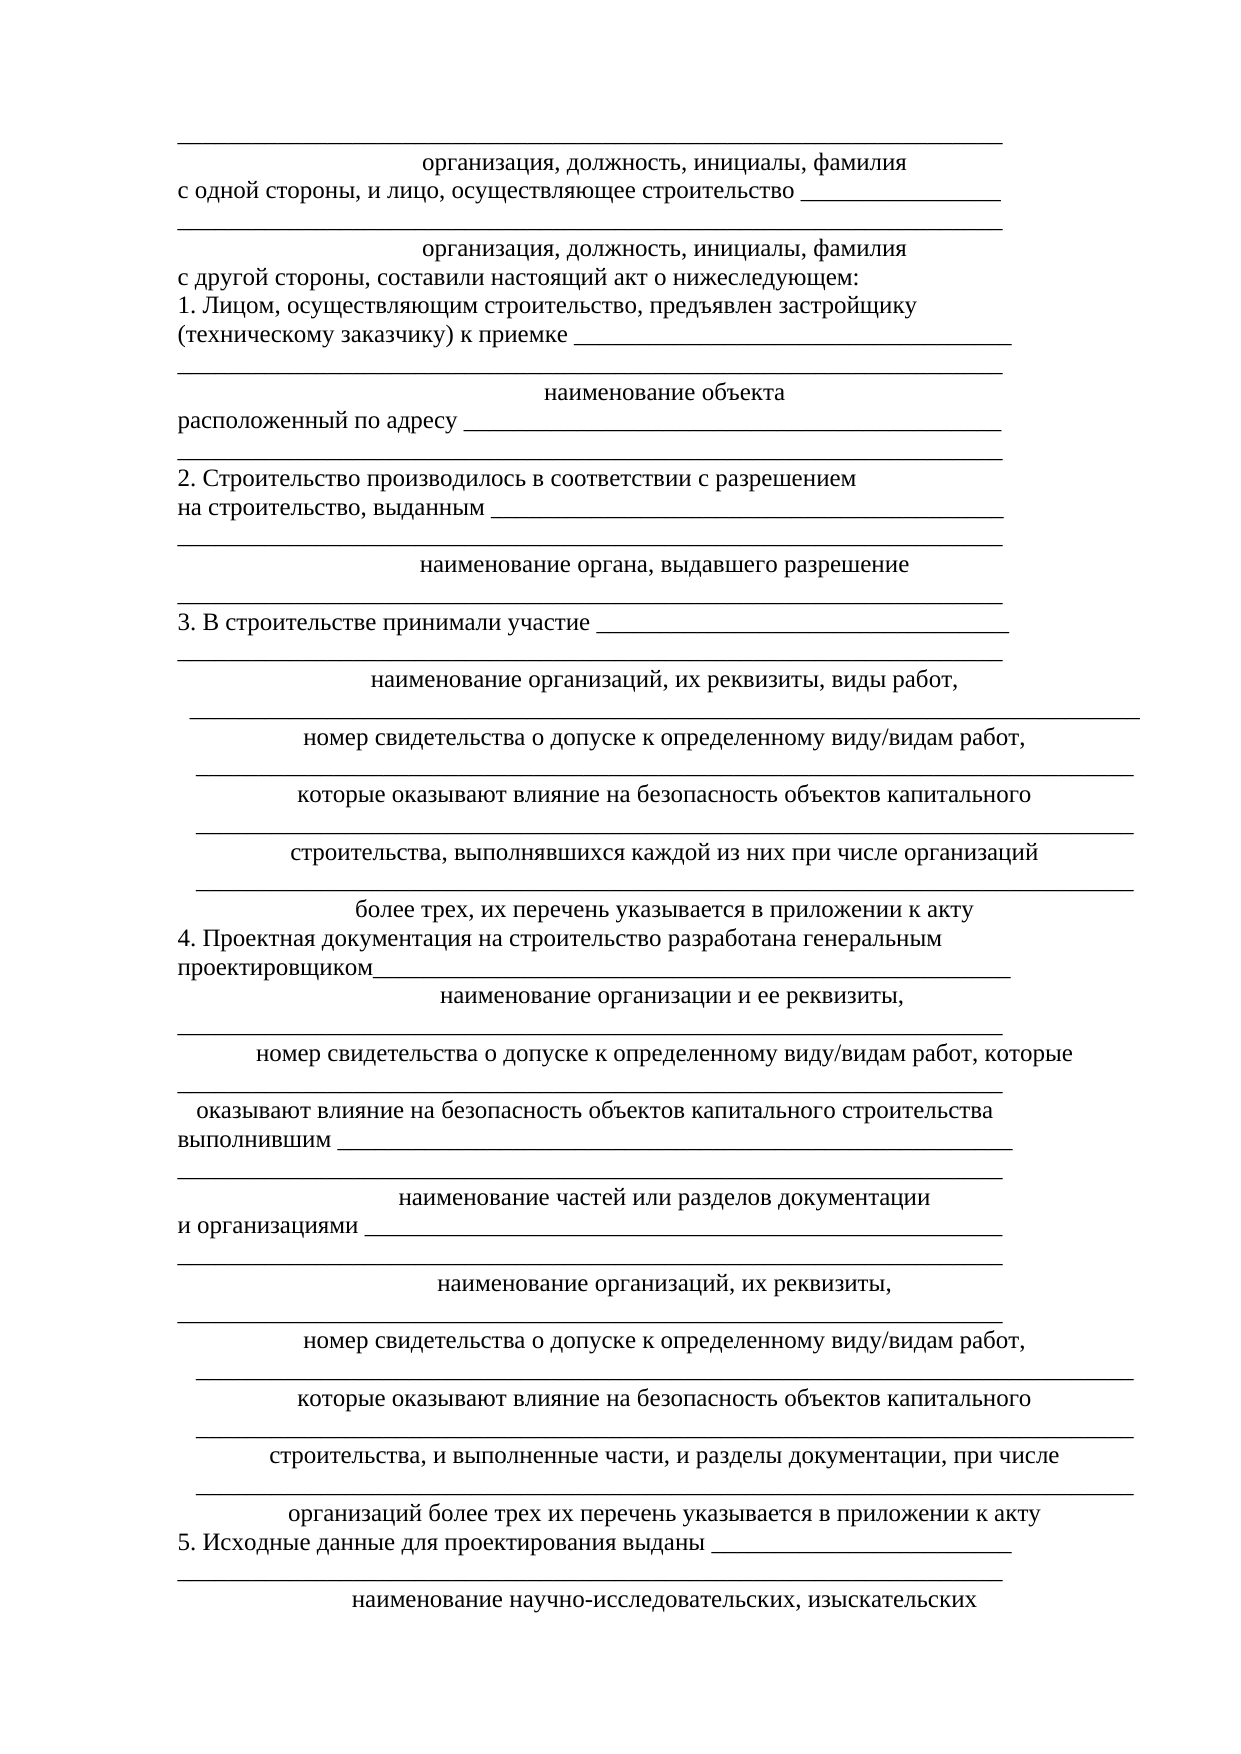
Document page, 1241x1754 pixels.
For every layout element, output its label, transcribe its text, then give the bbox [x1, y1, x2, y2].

text __________________________________________________________________ [177, 434, 1152, 463]
text __________________________________________________________________ [177, 1067, 1152, 1096]
text которые оказывают влияние на безопасность объектов капитального [177, 1383, 1152, 1412]
text организация, должность, инициалы, фамилия [177, 147, 1152, 176]
text ____________________________________________________________________________ [177, 693, 1152, 722]
text ___________________________________________________________________________ [177, 1469, 1152, 1498]
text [177, 118, 1152, 147]
text 4. Проектная документация на строительство разработана генеральным [177, 923, 1152, 952]
text которые оказывают влияние на безопасность объектов капитального [177, 779, 1152, 808]
text с другой стороны, составили настоящий акт о нижеследующем: [177, 262, 1152, 291]
text организация, должность, инициалы, фамилия [177, 233, 1152, 262]
text организаций более трех их перечень указывается в приложении к акту [177, 1498, 1152, 1527]
text 3. В строительстве принимали участие _________________________________ [177, 607, 1152, 636]
text расположенный по адресу ___________________________________________ [177, 406, 1152, 434]
text ___________________________________________________________________________ [177, 808, 1152, 837]
text __________________________________________________________________ [177, 204, 1152, 233]
text выполнившим ______________________________________________________ [177, 1124, 1152, 1153]
text с одной стороны, и лицо, осуществляющее строительство ________________ [177, 176, 1152, 204]
text номер свидетельства о допуске к определенному виду/видам работ, [177, 1326, 1152, 1354]
text наименование организаций, их реквизиты, [177, 1268, 1152, 1297]
text __________________________________________________________________ [177, 348, 1152, 377]
text __________________________________________________________________ [177, 1153, 1152, 1182]
text ___________________________________________________________________________ [177, 751, 1152, 779]
text строительства, и выполненные части, и разделы документации, при числе [177, 1441, 1152, 1469]
text на строительство, выданным _________________________________________ [177, 492, 1152, 521]
text наименование научно-исследовательских, изыскательских [177, 1584, 1152, 1613]
text более трех, их перечень указывается в приложении к акту [177, 894, 1152, 923]
text наименование частей или разделов документации [177, 1182, 1152, 1211]
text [177, 1556, 1152, 1584]
text оказывают влияние на безопасность объектов капитального строительства [177, 1096, 1152, 1124]
text наименование организаций, их реквизиты, виды работ, [177, 664, 1152, 693]
text номер свидетельства о допуске к определенному виду/видам работ, которые [177, 1038, 1152, 1067]
text ___________________________________________________________________________ [177, 1354, 1152, 1383]
text наименование объекта [177, 377, 1152, 406]
text 1. Лицом, осуществляющим строительство, предъявлен застройщику [177, 291, 1152, 319]
text __________________________________________________________________ [177, 1297, 1152, 1326]
text __________________________________________________________________ [177, 521, 1152, 549]
text __________________________________________________________________ [177, 1009, 1152, 1038]
text __________________________________________________________________ [177, 1239, 1152, 1268]
text строительства, выполнявшихся каждой из них при числе организаций [177, 837, 1152, 866]
text номер свидетельства о допуске к определенному виду/видам работ, [177, 722, 1152, 751]
text ___________________________________________________________________________ [177, 1412, 1152, 1441]
text проектировщиком___________________________________________________ [177, 952, 1152, 981]
text __________________________________________________________________ [177, 636, 1152, 664]
text наименование органа, выдавшего разрешение [177, 549, 1152, 578]
text ___________________________________________________________________________ [177, 866, 1152, 894]
text наименование организации и ее реквизиты, [177, 981, 1152, 1009]
text __________________________________________________________________ [177, 578, 1152, 607]
text и организациями ___________________________________________________ [177, 1211, 1152, 1239]
text 5. Исходные данные для проектирования выданы ________________________ [177, 1527, 1152, 1556]
text 2. Строительство производилось в соответствии с разрешением [177, 463, 1152, 492]
text (техническому заказчику) к приемке ___________________________________ [177, 319, 1152, 348]
